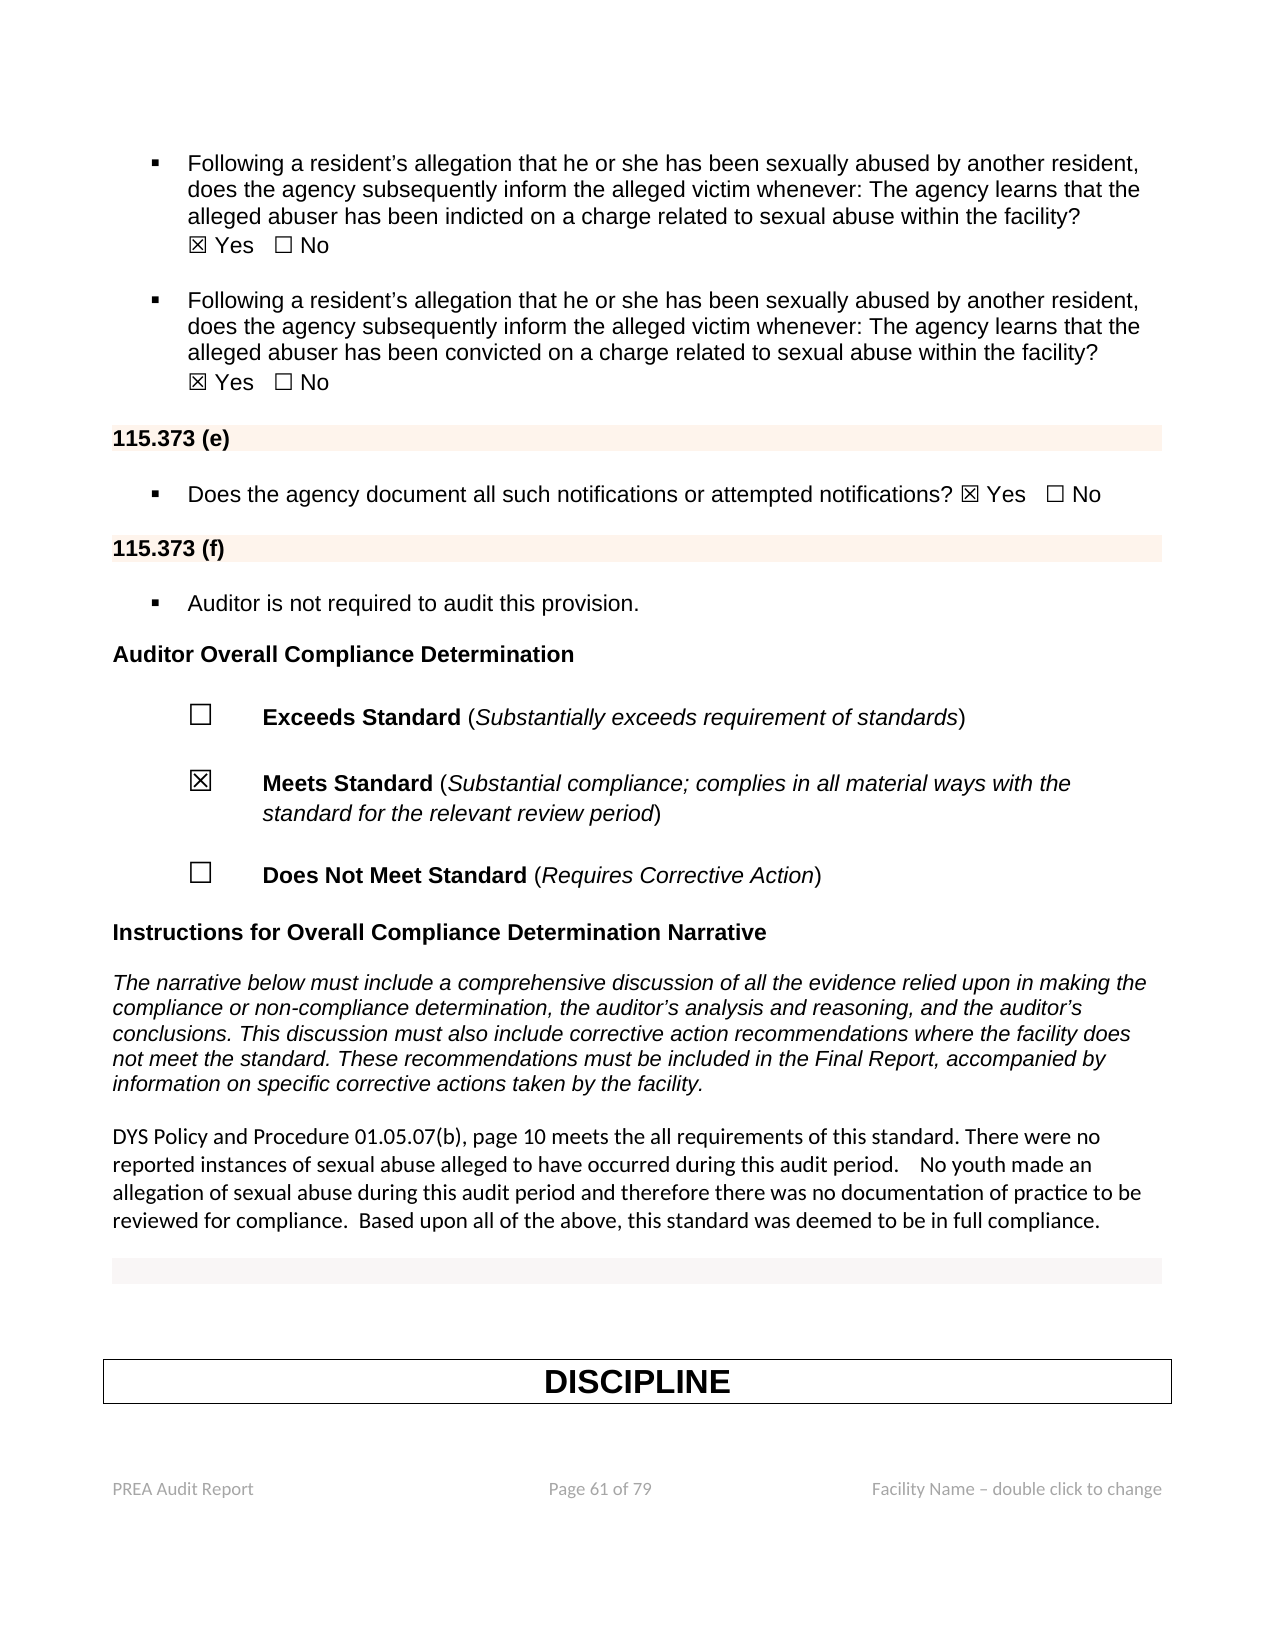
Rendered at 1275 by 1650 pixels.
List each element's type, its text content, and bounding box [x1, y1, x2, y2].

text Instructions for Overall Compliance Determination Narrative [112, 918, 1162, 945]
text The narrative below must include a comprehensive discussion of all the evidence relied upon in making the compliance or non-compliance determination, the auditor’s analysis and reasoning, and the auditor’s conclusions. This discussion must also include corrective action recommendations where the facility does not meet the standard. These recommendations must be included in the Final Report, accompanied by information on specific corrective actions taken by the facility. [112, 970, 1162, 1096]
list Auditor is not required to audit this provision. [150, 590, 1162, 616]
text Auditor Overall Compliance Determination [112, 641, 1162, 668]
text DISCIPLINE [104, 1360, 1171, 1403]
text Meets Standard (Substantial compliance; complies in all material ways with the standard for the relevant review period) [187, 760, 1162, 826]
text 115.373 (e) [112, 425, 1162, 451]
text Does Not Meet Standard (Requires Corrective Action) [187, 852, 1162, 892]
list Does the agency document all such notifications or attempted notifications? Yes No [150, 478, 1162, 509]
text Exceeds Standard (Substantially exceeds requirement of standards) [187, 694, 1162, 734]
list Following a resident’s allegation that he or she has been sexually abused by another resident, does the agency subsequently inform the alleged victim whenever: The agency learns that the alleged abuser has been indicted on a charge related to sexual abuse within the facility? Yes No [150, 150, 1162, 260]
list Following a resident’s allegation that he or she has been sexually abused by another resident, does the agency subsequently inform the alleged victim whenever: The agency learns that the alleged abuser has been convicted on a charge related to sexual abuse within the facility? Yes No [150, 287, 1162, 397]
text 115.373 (f) [112, 535, 1162, 562]
